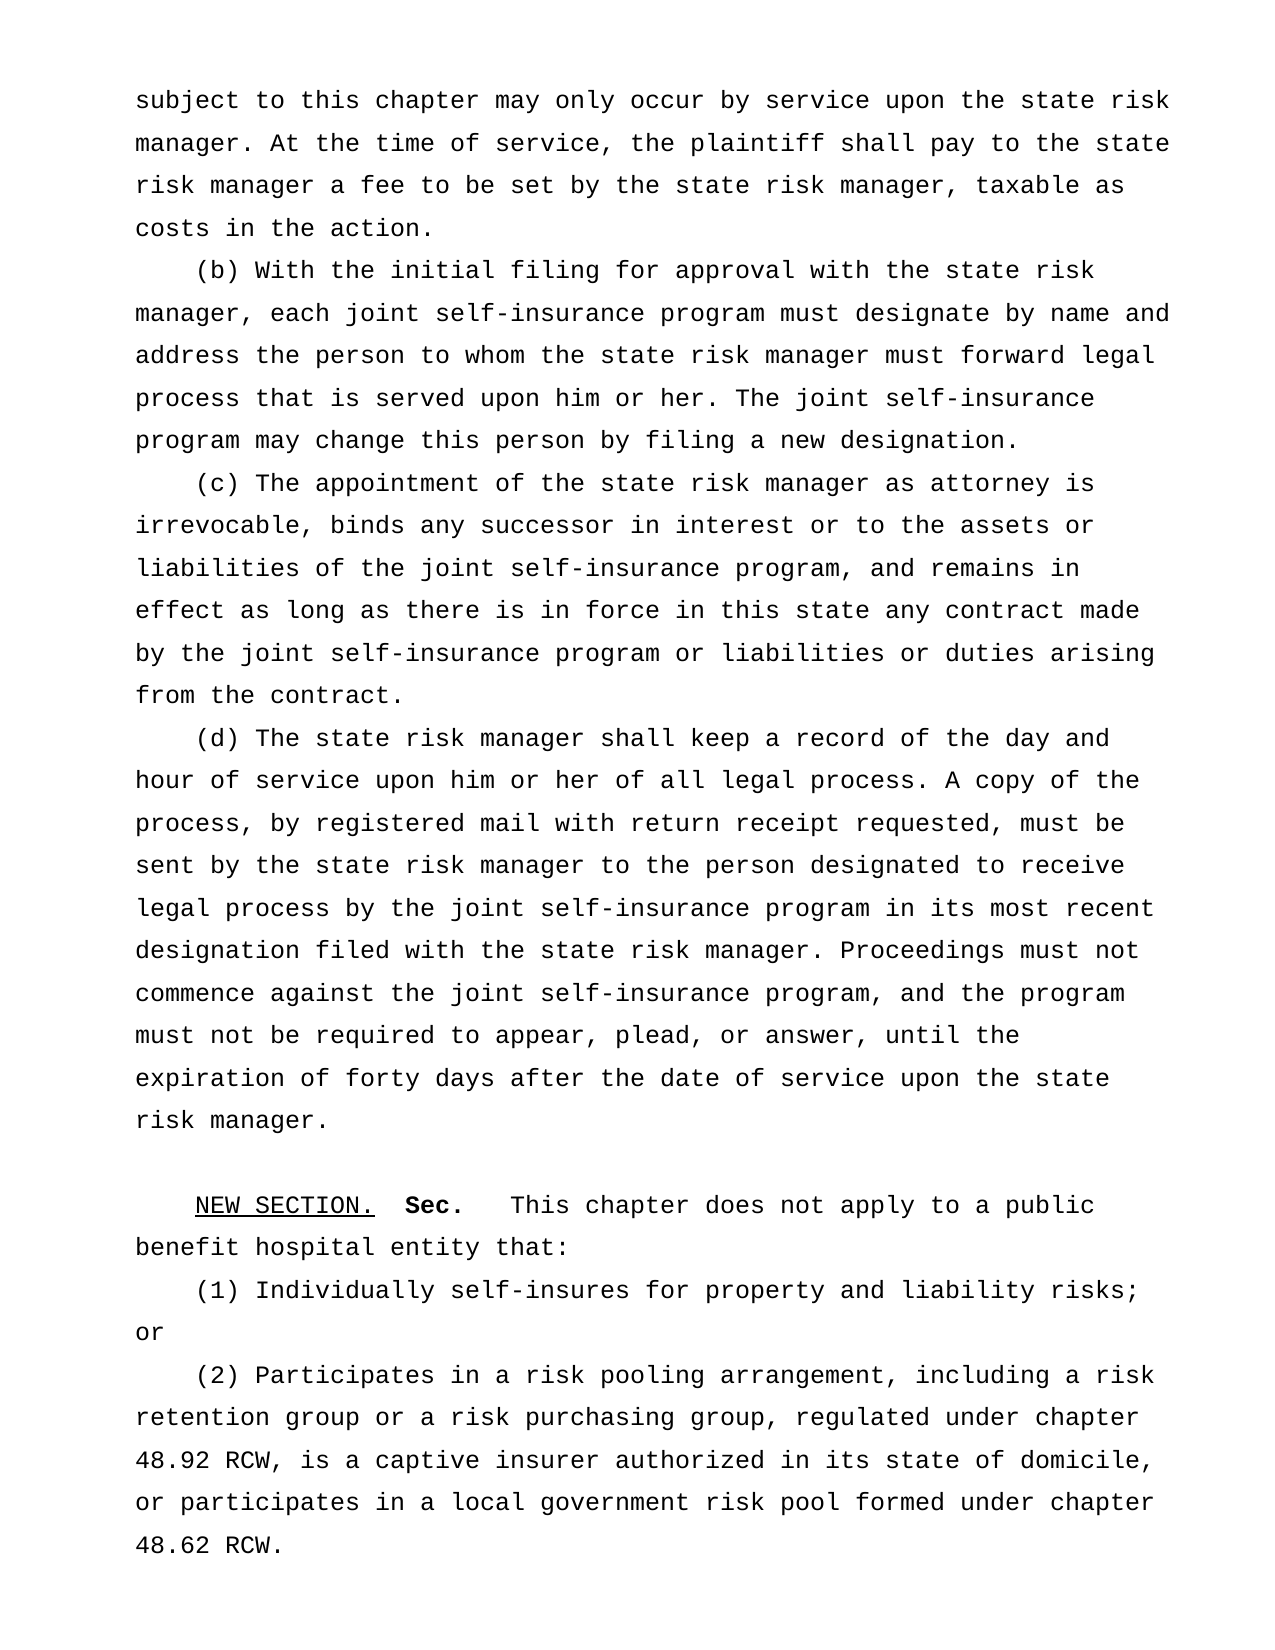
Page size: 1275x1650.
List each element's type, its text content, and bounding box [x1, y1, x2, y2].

text NEW SECTION. Sec. This chapter does not apply to a public benefit hospital entity that: [135, 1179, 1170, 1264]
text (1) Individually self-insures for property and liability risks; or [135, 1264, 1170, 1349]
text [135, 75, 1170, 245]
text (b) With the initial filing for approval with the state risk manager, each joint self-insurance program must designate by name and address the person to whom the state risk manager must forward legal process that is served upon him or her. The joint self-insurance program may change this person by filing a new designation. [135, 245, 1170, 457]
text (c) The appointment of the state risk manager as attorney is irrevocable, binds any successor in interest or to the assets or liabilities of the joint self-insurance program, and remains in effect as long as there is in force in this state any contract made by the joint self-insurance program or liabilities or duties arising from the contract. [135, 457, 1170, 712]
text (d) The state risk manager shall keep a record of the day and hour of service upon him or her of all legal process. A copy of the process, by registered mail with return receipt requested, must be sent by the state risk manager to the person designated to receive legal process by the joint self-insurance program in its most recent designation filed with the state risk manager. Proceedings must not commence against the joint self-insurance program, and the program must not be required to appear, plead, or answer, until the expiration of forty days after the date of service upon the state risk manager. [135, 712, 1170, 1137]
text (2) Participates in a risk pooling arrangement, including a risk retention group or a risk purchasing group, regulated under chapter 48.92 RCW, is a captive insurer authorized in its state of domicile, or participates in a local government risk pool formed under chapter 48.62 RCW. [135, 1349, 1170, 1562]
